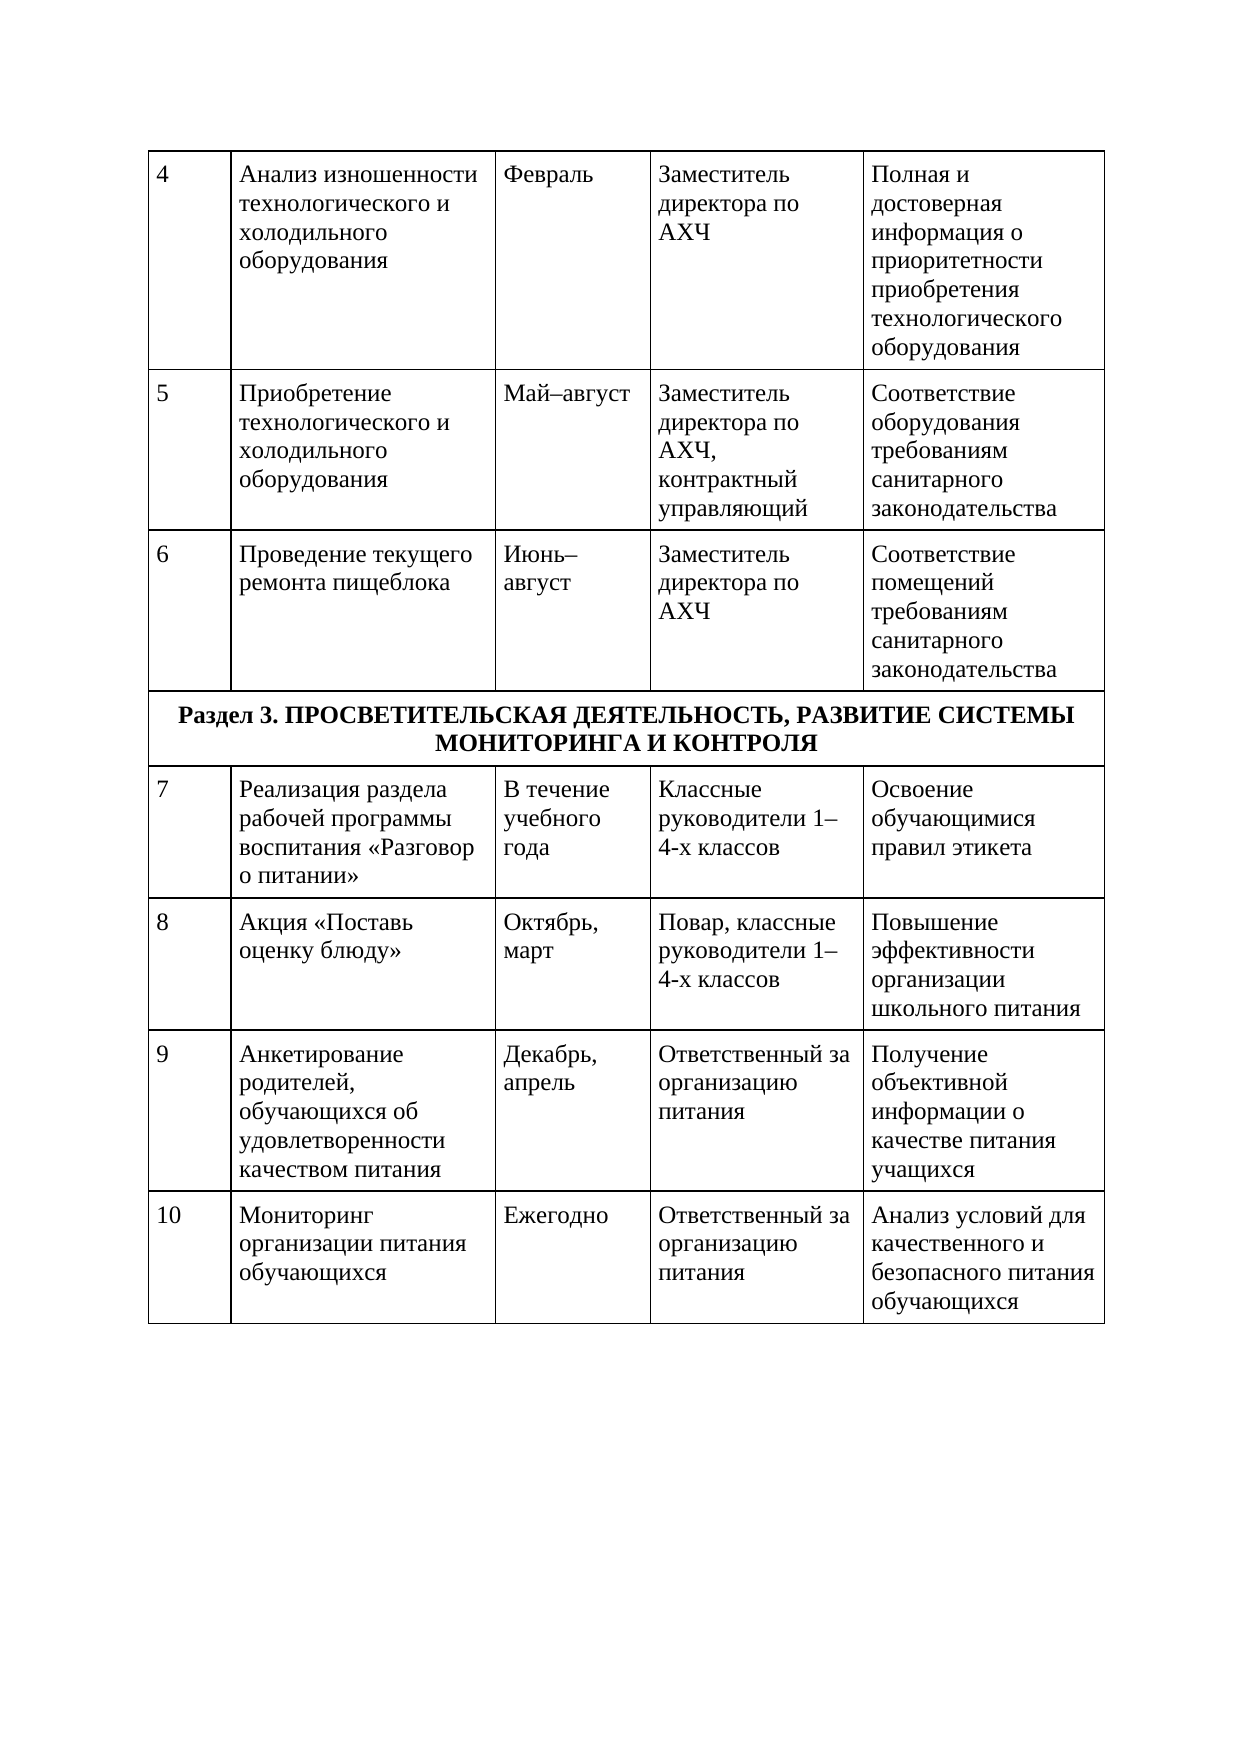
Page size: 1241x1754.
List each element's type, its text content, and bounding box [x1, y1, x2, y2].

table_cell Ответственный за организацию питания [651, 1031, 863, 1190]
table_cell Заместитель директора по АХЧ, контрактный управляющий [651, 370, 863, 529]
table_cell Повышение эффективности организации школьного питания [864, 899, 1104, 1029]
table_cell Ответственный за организацию питания [651, 1192, 863, 1322]
table_cell Май–август [496, 370, 650, 529]
table_cell Декабрь, апрель [496, 1031, 650, 1190]
table_cell В течение учебного года [496, 767, 650, 897]
table_cell 10 [149, 1192, 230, 1322]
table_cell Анкетирование родителей, обучающихся об удовлетворенности качеством питания [232, 1031, 495, 1190]
table_cell 6 [149, 531, 230, 690]
table_cell Повар, классные руководители 1–4-х классов [651, 899, 863, 1029]
table_cell Раздел 3. ПРОСВЕТИТЕЛЬСКАЯ ДЕЯТЕЛЬНОСТЬ, РАЗВИТИЕ СИСТЕМЫ МОНИТОРИНГА И КОНТРОЛЯ [149, 692, 1104, 765]
table_cell Получение объективной информации о качестве питания учащихся [864, 1031, 1104, 1190]
table_cell Проведение текущего ремонта пищеблока [232, 531, 495, 690]
table_cell Февраль [496, 152, 650, 368]
table_cell Анализ изношенности технологического и холодильного оборудования [232, 152, 495, 368]
table_cell 4 [149, 152, 230, 368]
table_cell Заместитель директора по АХЧ [651, 531, 863, 690]
table_cell Июнь–август [496, 531, 650, 690]
table_cell 8 [149, 899, 230, 1029]
table_cell 5 [149, 370, 230, 529]
table_cell Мониторинг организации питания обучающихся [232, 1192, 495, 1322]
table_cell Анализ условий для качественного и безопасного питания обучающихся [864, 1192, 1104, 1322]
table_cell 7 [149, 767, 230, 897]
table_cell Приобретение технологического и холодильного оборудования [232, 370, 495, 529]
table_cell Реализация раздела рабочей программы воспитания «Разговор о питании» [232, 767, 495, 897]
table_cell Освоение обучающимися правил этикета [864, 767, 1104, 897]
table_cell 9 [149, 1031, 230, 1190]
table_cell Октябрь, март [496, 899, 650, 1029]
table_cell Классные руководители 1–4-х классов [651, 767, 863, 897]
table_cell Полная и достоверная информация о приоритетности приобретения технологического оборудования [864, 152, 1104, 368]
table_cell Акция «Поставь оценку блюду» [232, 899, 495, 1029]
table_cell Соответствие помещений требованиям санитарного законодательства [864, 531, 1104, 690]
table_cell Соответствие оборудования требованиям санитарного законодательства [864, 370, 1104, 529]
table_cell Заместитель директора по АХЧ [651, 152, 863, 368]
table_cell Ежегодно [496, 1192, 650, 1322]
